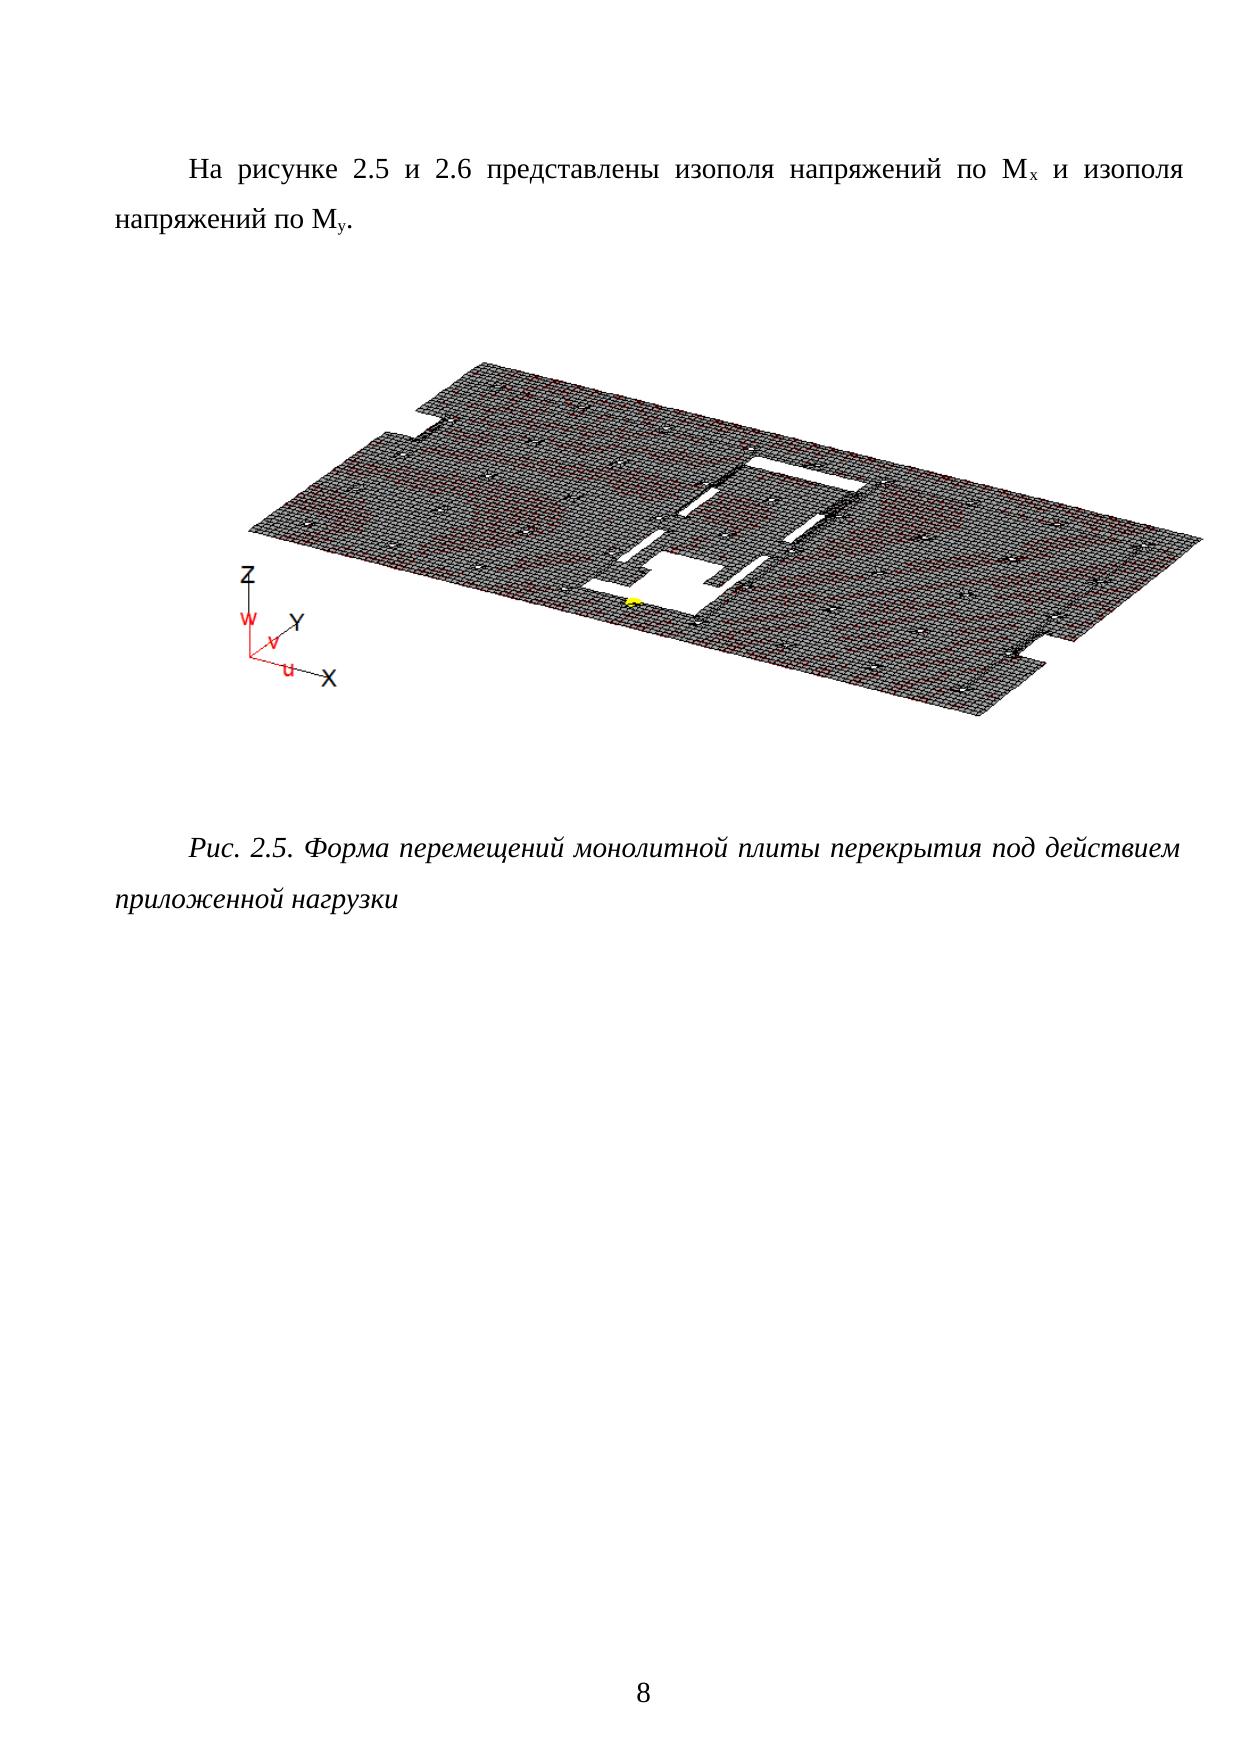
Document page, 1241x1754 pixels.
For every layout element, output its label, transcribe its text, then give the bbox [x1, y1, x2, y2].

text Рис. 2.5. Форма перемещений монолитной плиты перекрытия под действием приложенной нагрузки [114, 831, 1183, 914]
text На рисунке 2.5 и 2.6 представлены изополя напряжений по Мх и изополя напряжений по Му. [114, 151, 1183, 235]
picture [188, 251, 1241, 814]
